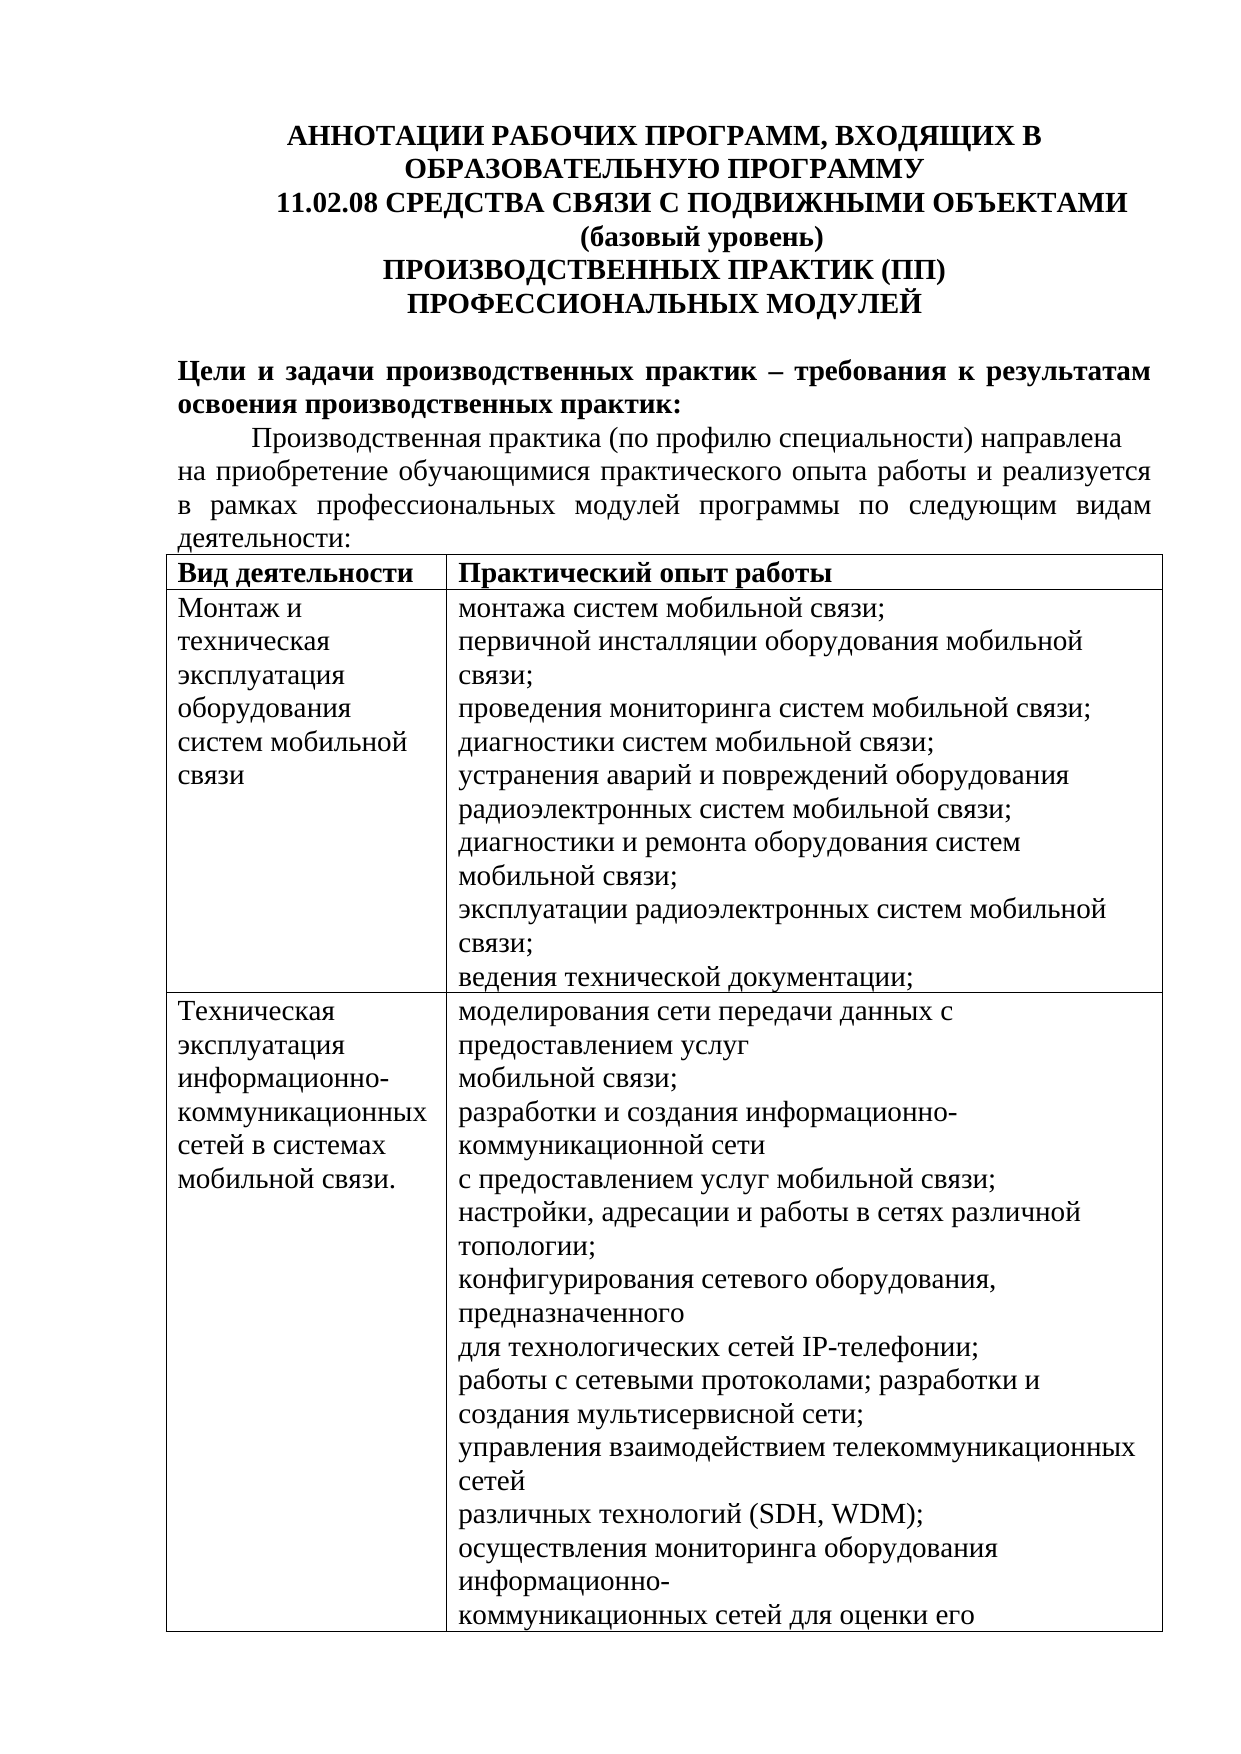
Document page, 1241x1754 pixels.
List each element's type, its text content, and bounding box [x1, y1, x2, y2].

text Производственная практика (по профилю специальности) направлена [177, 420, 1152, 453]
table_cell Монтаж и техническая эксплуатация оборудования систем мобильной связи [167, 590, 446, 992]
table_cell монтажа систем мобильной связи; первичной инсталляции оборудования мобильной связи; проведения мониторинга систем мобильной связи; диагностики систем мобильной связи; устранения аварий и повреждений оборудования радиоэлектронных систем мобильной связи; диагностики и ремонта оборудования систем мобильной связи; эксплуатации радиоэлектронных систем мобильной связи; ведения технической документации; [447, 590, 1162, 992]
list 11.02.08 СРЕДСТВА СВЯЗИ С ПОДВИЖНЫМИ ОБЪЕКТАМИ (базовый уровень) [252, 185, 1152, 252]
text ПРОИЗВОДСТВЕННЫХ ПРАКТИК (ПП) [177, 252, 1152, 286]
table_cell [167, 993, 446, 1631]
text Цели и задачи производственных практик – требования к результатам освоения производственных практик: [177, 353, 1152, 420]
text ПРОФЕССИОНАЛЬНЫХ МОДУЛЕЙ [177, 286, 1152, 319]
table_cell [447, 993, 1162, 1631]
table_header Практический опыт работы [447, 555, 1162, 589]
table_header Вид деятельности [167, 555, 446, 589]
text АННОТАЦИИ РАБОЧИХ ПРОГРАММ, ВХОДЯЩИХ В ОБРАЗОВАТЕЛЬНУЮ ПРОГРАММУ [177, 118, 1152, 185]
list на приобретение обучающимися практического опыта работы и реализуется в рамках профессиональных модулей программы по следующим видам деятельности: [177, 453, 1152, 554]
